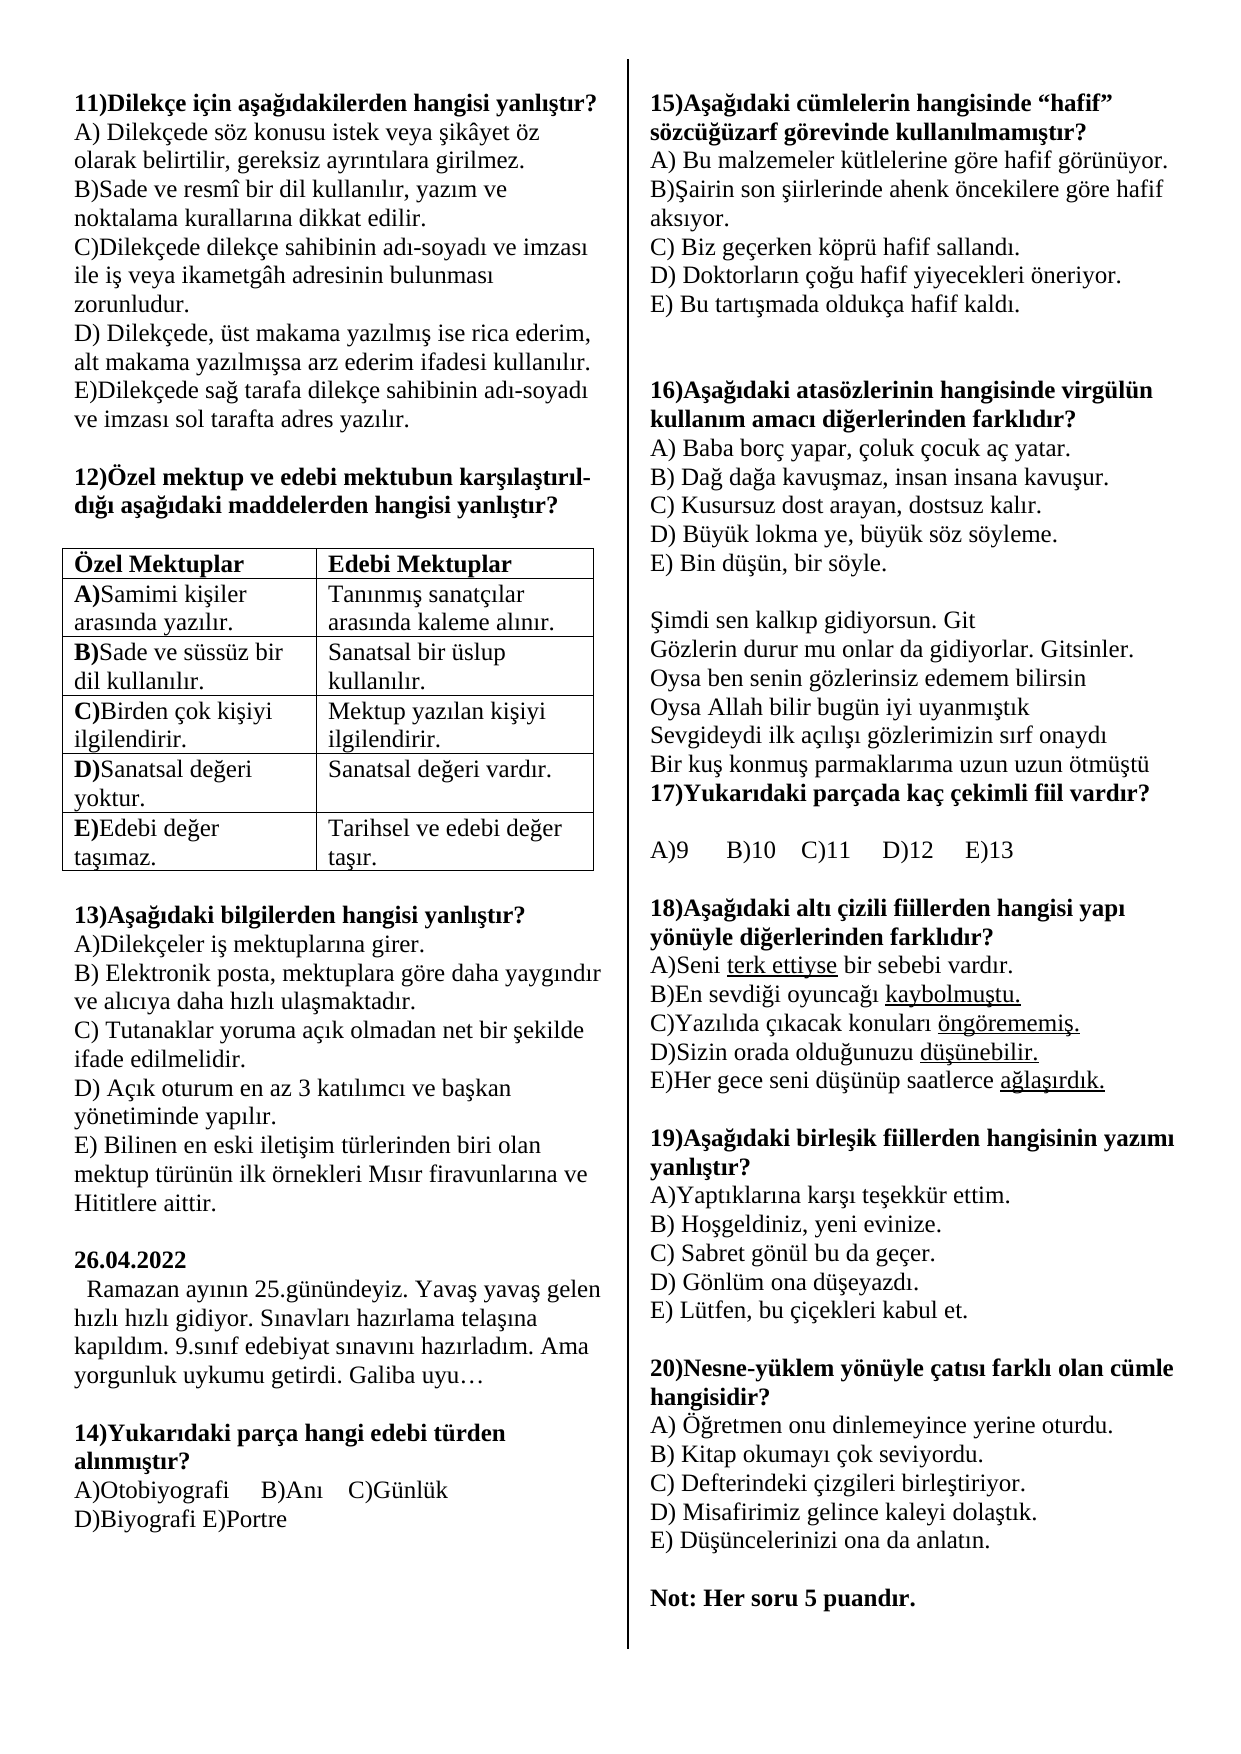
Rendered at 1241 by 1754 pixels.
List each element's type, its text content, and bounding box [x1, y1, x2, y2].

text Oysa Allah bilir bugün iyi uyanmıştık [650, 692, 1181, 720]
text B)Şairin son şiirlerinde ahenk öncekilere göre hafif aksıyor. [650, 174, 1181, 232]
table_cell A)Samimi kişiler arasında yazılır. [63, 579, 316, 636]
text B) Dağ dağa kavuşmaz, insan insana kavuşur. [650, 462, 1181, 490]
text E) Bu tartışmada oldukça hafif kaldı. [650, 289, 1181, 318]
text A) Baba borç yapar, çoluk çocuk aç yatar. [650, 433, 1181, 462]
text D) Doktorların çoğu hafif yiyecekleri öneriyor. [650, 260, 1181, 289]
text D)Sizin orada olduğunuzu düşünebilir. [650, 1037, 1181, 1065]
table_cell C)Birden çok kişiyi ilgilendirir. [63, 696, 316, 753]
text D) Gönlüm ona düşeyazdı. [650, 1267, 1181, 1295]
text D) Misafirimiz gelince kaleyi dolaştık. [650, 1497, 1181, 1525]
text A)Dilekçeler iş mektuplarına girer. [74, 929, 605, 958]
text A)Otobiyografi B)Anı C)Günlük [74, 1475, 605, 1504]
text C) Tutanaklar yoruma açık olmadan net bir şekilde ifade edilmelidir. [74, 1015, 605, 1073]
table_cell D)Sanatsal değeri yoktur. [63, 754, 316, 812]
text A)Seni terk ettiyse bir sebebi vardır. [650, 950, 1181, 979]
table_cell Tarihsel ve edebi değer taşır. [317, 813, 593, 870]
table_cell B)Sade ve süssüz bir dil kullanılır. [63, 637, 316, 695]
text D) Büyük lokma ye, büyük söz söyleme. [650, 519, 1181, 548]
text E) Bin düşün, bir söyle. [650, 548, 1181, 577]
text E) Bilinen en eski iletişim türlerinden biri olan mektup türünün ilk örnekleri Mısır firavunlarına ve Hititlere aittir. [74, 1130, 605, 1216]
text B) Hoşgeldiniz, yeni evinize. [650, 1209, 1181, 1238]
text A) Bu malzemeler kütlelerine göre hafif görünüyor. [650, 145, 1181, 174]
text B)En sevdiği oyuncağı kaybolmuştu. [650, 979, 1181, 1008]
text A)Yaptıklarına karşı teşekkür ettim. [650, 1180, 1181, 1209]
text 20)Nesne-yüklem yönüyle çatısı farklı olan cümle hangisidir? [650, 1353, 1181, 1410]
text 17)Yukarıdaki parçada kaç çekimli fiil vardır? [650, 778, 1181, 807]
text D) Açık oturum en az 3 katılımcı ve başkan [74, 1073, 605, 1101]
text C)Dilekçede dilekçe sahibinin adı-soyadı ve imzası ile iş veya ikametgâh adresinin bulunması zorunludur. [74, 232, 605, 318]
text 19)Aşağıdaki birleşik fiillerden hangisinin yazımı yanlıştır? [650, 1123, 1181, 1180]
text Ramazan ayının 25.günündeyiz. Yavaş yavaş gelen hızlı hızlı gidiyor. Sınavları hazırlama telaşına kapıldım. 9.sınıf edebiyat sınavını hazırladım. Ama yorgunluk uykumu getirdi. Galiba uyu… [74, 1274, 605, 1389]
text Şimdi sen kalkıp gidiyorsun. Git [650, 605, 1181, 634]
text 12)Özel mektup ve edebi mektubun karşılaştırıl-dığı aşağıdaki maddelerden hangisi yanlıştır? [74, 462, 605, 519]
table_cell Sanatsal değeri vardır. [317, 754, 593, 812]
table_header Özel Mektuplar [63, 549, 316, 578]
text E)Dilekçede sağ tarafa dilekçe sahibinin adı-soyadı ve imzası sol tarafta adres yazılır. [74, 375, 605, 433]
text C)Yazılıda çıkacak konuları öngörememiş. [650, 1008, 1181, 1037]
text 18)Aşağıdaki altı çizili fiillerden hangisi yapı yönüyle diğerlerinden farklıdır? [650, 893, 1181, 950]
text 11)Dilekçe için aşağıdakilerden hangisi yanlıştır? [74, 88, 605, 117]
text Not: Her soru 5 puandır. [650, 1583, 1181, 1612]
text C) Kusursuz dost arayan, dostsuz kalır. [650, 490, 1181, 519]
text Gözlerin durur mu onlar da gidiyorlar. Gitsinler. [650, 634, 1181, 663]
text B)Sade ve resmî bir dil kullanılır, yazım ve noktalama kurallarına dikkat edilir. [74, 174, 605, 232]
table_cell Mektup yazılan kişiyi ilgilendirir. [317, 696, 593, 753]
text A) Dilekçede söz konusu istek veya şikâyet öz olarak belirtilir, gereksiz ayrıntılara girilmez. [74, 117, 605, 174]
text B) Elektronik posta, mektuplara göre daha yaygındır ve alıcıya daha hızlı ulaşmaktadır. [74, 958, 605, 1015]
text Sevgideydi ilk açılışı gözlerimizin sırf onaydı [650, 720, 1181, 749]
text 14)Yukarıdaki parça hangi edebi türden alınmıştır? [74, 1418, 605, 1475]
text E)Her gece seni düşünüp saatlerce ağlaşırdık. [650, 1065, 1181, 1094]
text Oysa ben senin gözlerinsiz edemem bilirsin [650, 663, 1181, 692]
text A) Öğretmen onu dinlemeyince yerine oturdu. [650, 1410, 1181, 1439]
table_cell Tanınmış sanatçılar arasında kaleme alınır. [317, 579, 593, 636]
table_cell E)Edebi değer taşımaz. [63, 813, 316, 870]
text E) Lütfen, bu çiçekleri kabul et. [650, 1295, 1181, 1324]
text D)Biyografi E)Portre [74, 1504, 605, 1533]
text yönetiminde yapılır. [74, 1101, 605, 1130]
text 16)Aşağıdaki atasözlerinin hangisinde virgülün kullanım amacı diğerlerinden farklıdır? [650, 375, 1181, 433]
text Bir kuş konmuş parmaklarıma uzun uzun ötmüştü [650, 749, 1181, 778]
text 13)Aşağıdaki bilgilerden hangisi yanlıştır? [74, 900, 605, 929]
text A)9 B)10 C)11 D)12 E)13 [650, 835, 1181, 864]
text C) Sabret gönül bu da geçer. [650, 1238, 1181, 1267]
text C) Defterindeki çizgileri birleştiriyor. [650, 1468, 1181, 1497]
text B) Kitap okumayı çok seviyordu. [650, 1439, 1181, 1468]
table_header Edebi Mektuplar [317, 549, 593, 578]
table_cell Sanatsal bir üslup kullanılır. [317, 637, 593, 695]
text 15)Aşağıdaki cümlelerin hangisinde “hafif” sözcüğüzarf görevinde kullanılmamıştır? [650, 88, 1181, 145]
text 26.04.2022 [74, 1245, 605, 1274]
text E) Düşüncelerinizi ona da anlatın. [650, 1525, 1181, 1554]
text C) Biz geçerken köprü hafif sallandı. [650, 232, 1181, 260]
text D) Dilekçede, üst makama yazılmış ise rica ederim, alt makama yazılmışsa arz ederim ifadesi kullanılır. [74, 318, 605, 375]
